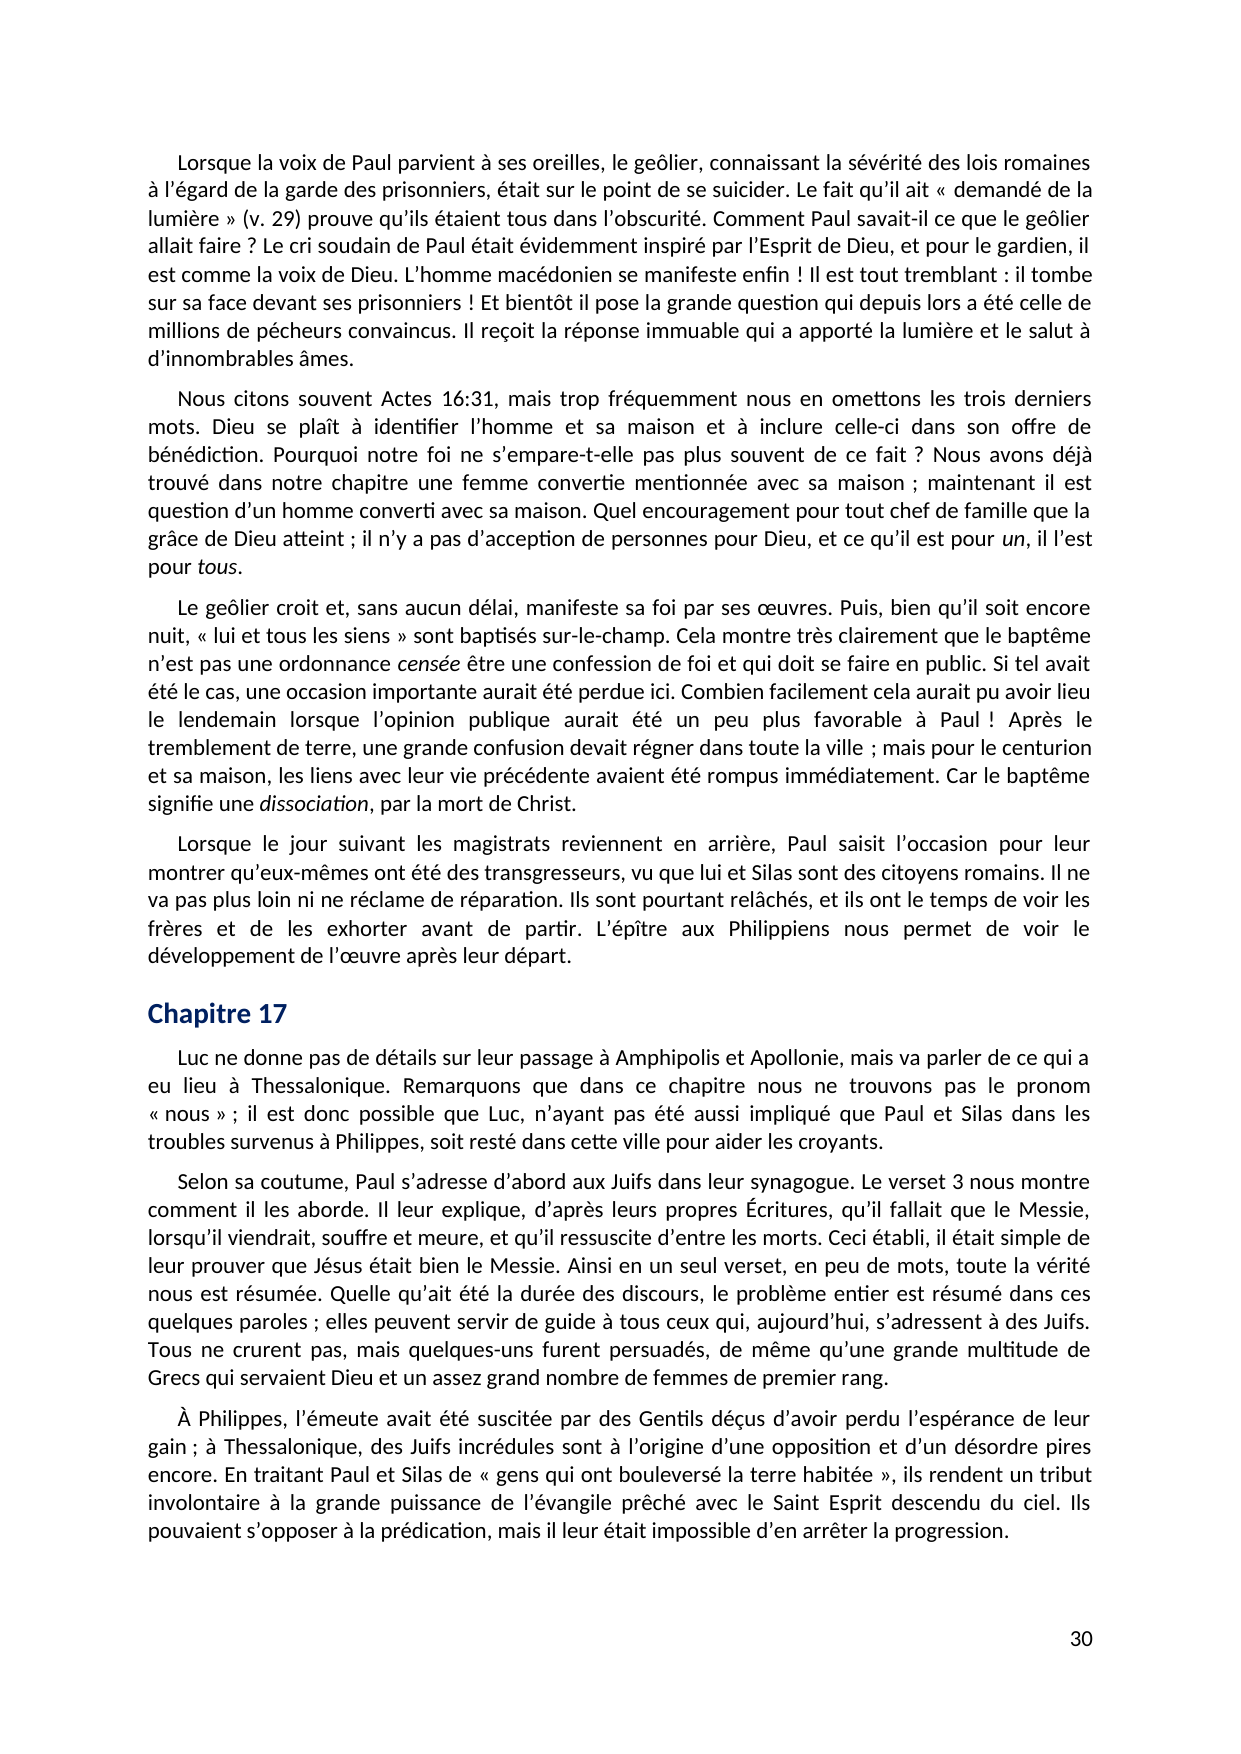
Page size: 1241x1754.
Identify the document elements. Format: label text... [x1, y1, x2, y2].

subtitle Chapitre 17 [148, 995, 1093, 1030]
text Luc ne donne pas de détails sur leur passage à Amphipolis et Apollonie, mais va parler de ce qui a eu lieu à Thessalonique. Remarquons que dans ce chapitre nous ne trouvons pas le pronom « nous » ; il est donc possible que Luc, n’ayant pas été aussi impliqué que Paul et Silas dans les troubles survenus à Philippes, soit resté dans cette ville pour aider les croyants. [148, 1043, 1093, 1155]
text Lorsque le jour suivant les magistrats reviennent en arrière, Paul saisit l’occasion pour leur montrer qu’eux-mêmes ont été des transgresseurs, vu que lui et Silas sont des citoyens romains. Il ne va pas plus loin ni ne réclame de réparation. Ils sont pourtant relâchés, et ils ont le temps de voir les frères et de les exhorter avant de partir. L’épître aux Philippiens nous permet de voir le développement de l’œuvre après leur départ. [148, 829, 1093, 970]
text Nous citons souvent Actes 16:31, mais trop fréquemment nous en omettons les trois derniers mots. Dieu se plaît à identifier l’homme et sa maison et à inclure celle-ci dans son offre de bénédiction. Pourquoi notre foi ne s’empare-t-elle pas plus souvent de ce fait ? Nous avons déjà trouvé dans notre chapitre une femme convertie mentionnée avec sa maison ; maintenant il est question d’un homme converti avec sa maison. Quel encouragement pour tout chef de famille que la grâce de Dieu atteint ; il n’y a pas d’acception de personnes pour Dieu, et ce qu’il est pour un, il l’est pour tous. [148, 384, 1093, 580]
text Selon sa coutume, Paul s’adresse d’abord aux Juifs dans leur synagogue. Le verset 3 nous montre comment il les aborde. Il leur explique, d’après leurs propres Écritures, qu’il fallait que le Messie, lorsqu’il viendrait, souffre et meure, et qu’il ressuscite d’entre les morts. Ceci établi, il était simple de leur prouver que Jésus était bien le Messie. Ainsi en un seul verset, en peu de mots, toute la vérité nous est résumée. Quelle qu’ait été la durée des discours, le problème entier est résumé dans ces quelques paroles ; elles peuvent servir de guide à tous ceux qui, aujourd’hui, s’adressent à des Juifs. Tous ne crurent pas, mais quelques-uns furent persuadés, de même qu’une grande multitude de Grecs qui servaient Dieu et un assez grand nombre de femmes de premier rang. [148, 1167, 1093, 1392]
text Le geôlier croit et, sans aucun délai, manifeste sa foi par ses œuvres. Puis, bien qu’il soit encore nuit, « lui et tous les siens » sont baptisés sur-le-champ. Cela montre très clairement que le baptême n’est pas une ordonnance censée être une confession de foi et qui doit se faire en public. Si tel avait été le cas, une occasion importante aurait été perdue ici. Combien facilement cela aurait pu avoir lieu le lendemain lorsque l’opinion publique aurait été un peu plus favorable à Paul ! Après le tremblement de terre, une grande confusion devait régner dans toute la ville ; mais pour le centurion et sa maison, les liens avec leur vie précédente avaient été rompus immédiatement. Car le baptême signifie une dissociation, par la mort de Christ. [148, 593, 1093, 817]
text À Philippes, l’émeute avait été suscitée par des Gentils déçus d’avoir perdu l’espérance de leur gain ; à Thessalonique, des Juifs incrédules sont à l’origine d’une opposition et d’un désordre pires encore. En traitant Paul et Silas de « gens qui ont bouleversé la terre habitée », ils rendent un tribut involontaire à la grande puissance de l’évangile prêché avec le Saint Esprit descendu du ciel. Ils pouvaient s’opposer à la prédication, mais il leur était impossible d’en arrêter la progression. [148, 1404, 1093, 1544]
text Lorsque la voix de Paul parvient à ses oreilles, le geôlier, connaissant la sévérité des lois romaines à l’égard de la garde des prisonniers, était sur le point de se suicider. Le fait qu’il ait « demandé de la lumière » (v. 29) prouve qu’ils étaient tous dans l’obscurité. Comment Paul savait-il ce que le geôlier allait faire ? Le cri soudain de Paul était évidemment inspiré par l’Esprit de Dieu, et pour le gardien, il est comme la voix de Dieu. L’homme macédonien se manifeste enfin ! Il est tout tremblant : il tombe sur sa face devant ses prisonniers ! Et bientôt il pose la grande question qui depuis lors a été celle de millions de pécheurs convaincus. Il reçoit la réponse immuable qui a apporté la lumière et le salut à d’innombrables âmes. [148, 148, 1093, 372]
